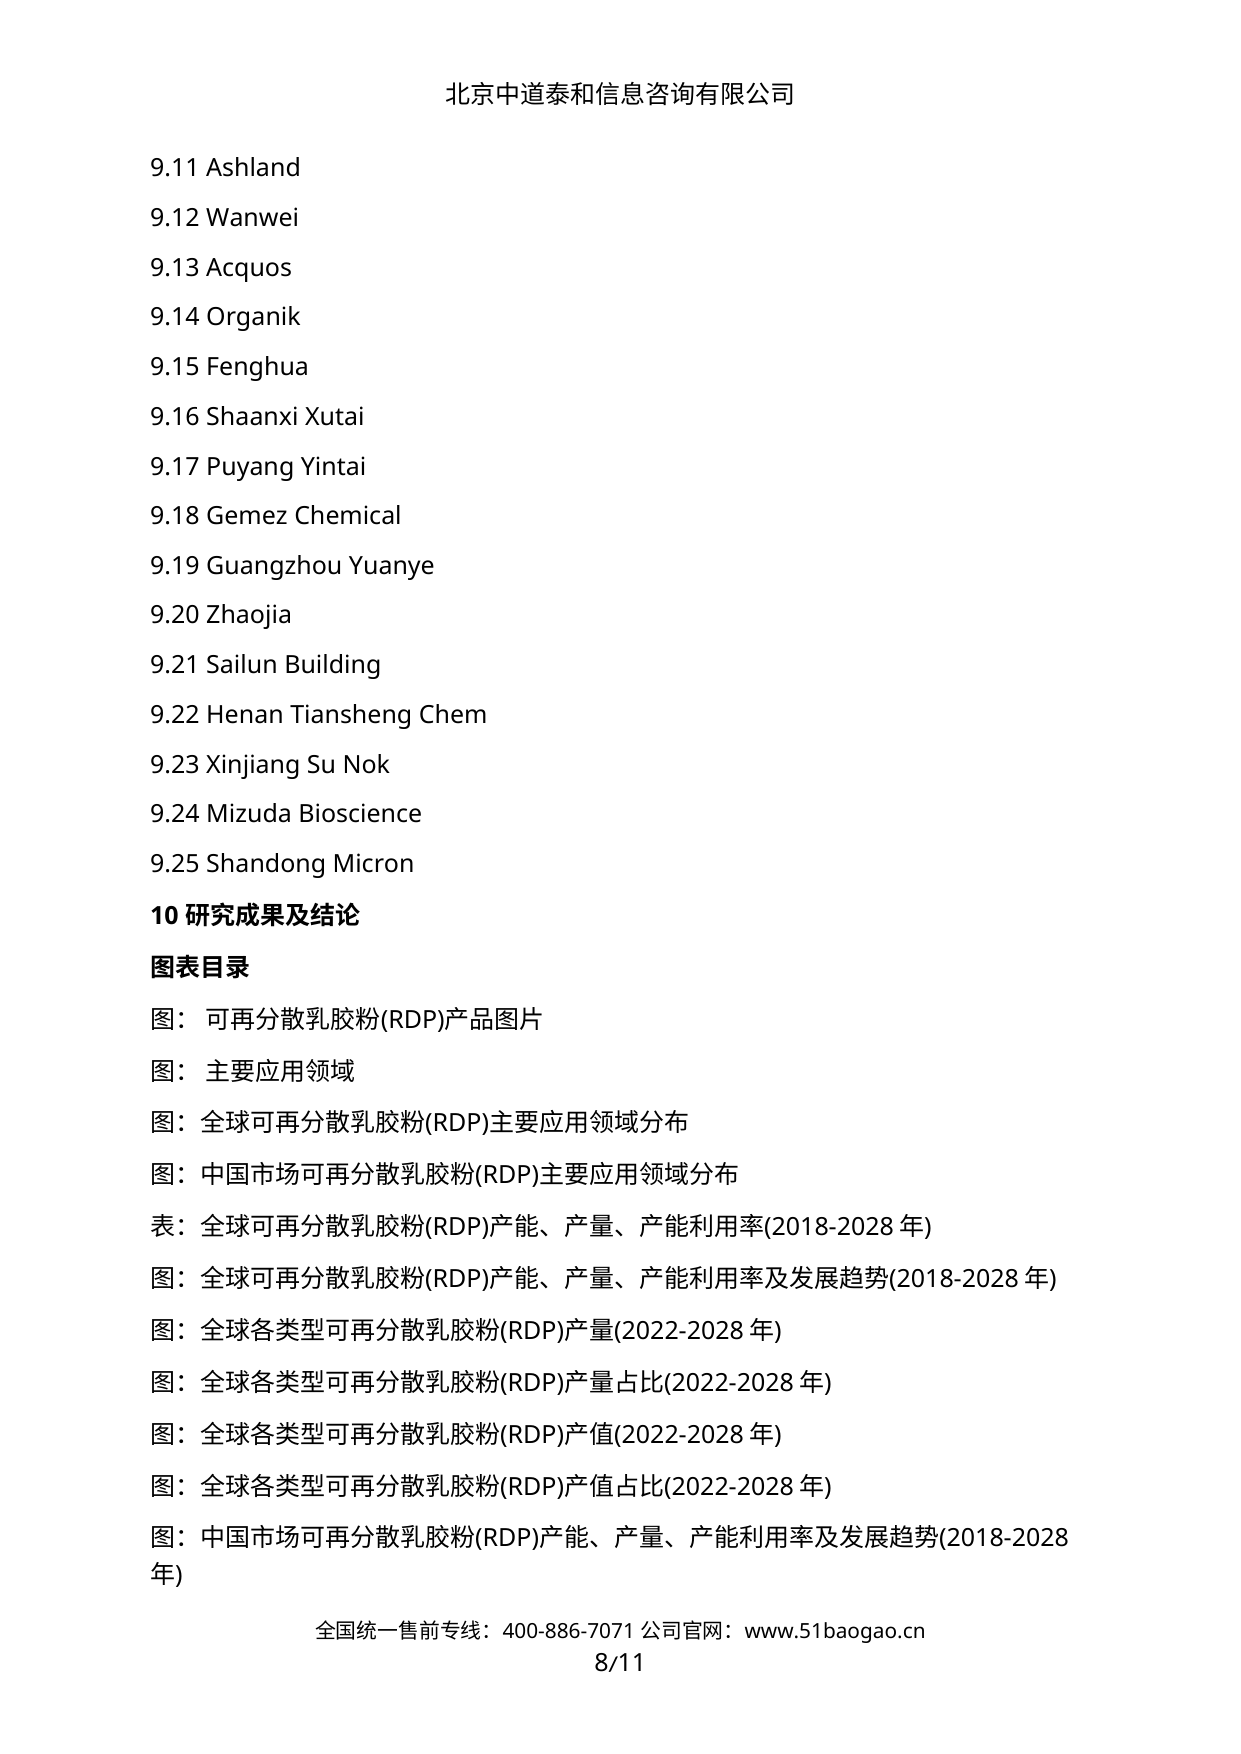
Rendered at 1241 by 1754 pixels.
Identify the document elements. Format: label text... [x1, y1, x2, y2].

text 图：全球各类型可再分散乳胶粉(RDP)产量占比(2022-2028年) [150, 1362, 1090, 1398]
text 图：全球可再分散乳胶粉(RDP)主要应用领域分布 [150, 1103, 1090, 1139]
text 图： 可再分散乳胶粉(RDP)产品图片 [150, 999, 1090, 1035]
text 9.17 Puyang Yintai [150, 448, 1090, 482]
text 9.11 Ashland [150, 150, 1090, 184]
text 表：全球可再分散乳胶粉(RDP)产能、产量、产能利用率(2018-2028年) [150, 1207, 1090, 1243]
text 图：全球可再分散乳胶粉(RDP)产能、产量、产能利用率及发展趋势(2018-2028年) [150, 1258, 1090, 1295]
text 9.12 Wanwei [150, 200, 1090, 234]
text 9.21 Sailun Building [150, 647, 1090, 681]
text 9.24 Mizuda Bioscience [150, 796, 1090, 830]
text 图：中国市场可再分散乳胶粉(RDP)产能、产量、产能利用率及发展趋势(2018-2028年) [150, 1518, 1090, 1590]
text 9.22 Henan Tiansheng Chem [150, 697, 1090, 731]
text 9.18 Gemez Chemical [150, 498, 1090, 532]
text 9.13 Acquos [150, 249, 1090, 283]
text 9.14 Organik [150, 299, 1090, 333]
text 10 研究成果及结论 [150, 895, 1090, 932]
text 9.15 Fenghua [150, 349, 1090, 383]
text 图：全球各类型可再分散乳胶粉(RDP)产值占比(2022-2028年) [150, 1466, 1090, 1502]
text 图：全球各类型可再分散乳胶粉(RDP)产量(2022-2028年) [150, 1310, 1090, 1347]
text 图：全球各类型可再分散乳胶粉(RDP)产值(2022-2028年) [150, 1414, 1090, 1450]
text 9.23 Xinjiang Su Nok [150, 746, 1090, 780]
text 9.19 Guangzhou Yuanye [150, 547, 1090, 582]
text 9.20 Zhaojia [150, 597, 1090, 631]
text 图： 主要应用领域 [150, 1051, 1090, 1087]
text 9.25 Shandong Micron [150, 846, 1090, 880]
text 9.16 Shaanxi Xutai [150, 398, 1090, 432]
text 图：中国市场可再分散乳胶粉(RDP)主要应用领域分布 [150, 1155, 1090, 1191]
text 图表目录 [150, 947, 1090, 983]
